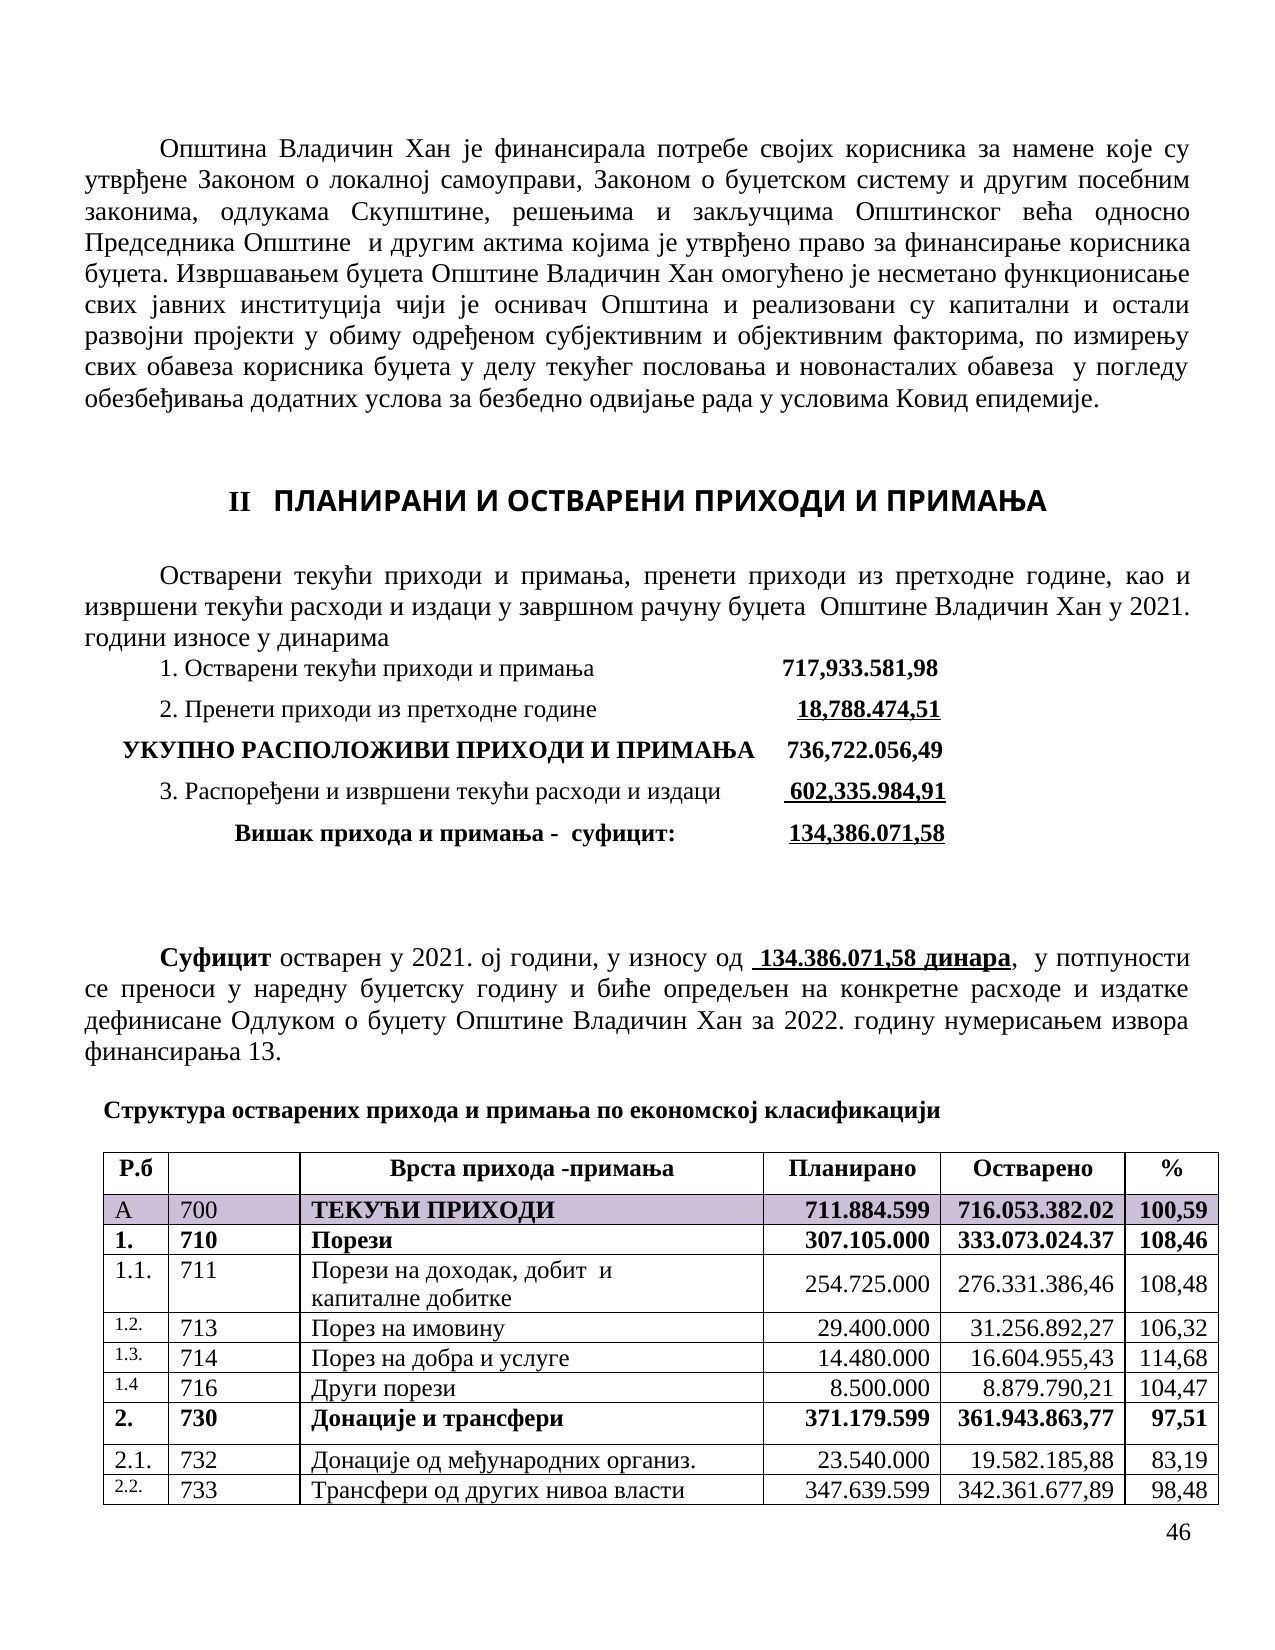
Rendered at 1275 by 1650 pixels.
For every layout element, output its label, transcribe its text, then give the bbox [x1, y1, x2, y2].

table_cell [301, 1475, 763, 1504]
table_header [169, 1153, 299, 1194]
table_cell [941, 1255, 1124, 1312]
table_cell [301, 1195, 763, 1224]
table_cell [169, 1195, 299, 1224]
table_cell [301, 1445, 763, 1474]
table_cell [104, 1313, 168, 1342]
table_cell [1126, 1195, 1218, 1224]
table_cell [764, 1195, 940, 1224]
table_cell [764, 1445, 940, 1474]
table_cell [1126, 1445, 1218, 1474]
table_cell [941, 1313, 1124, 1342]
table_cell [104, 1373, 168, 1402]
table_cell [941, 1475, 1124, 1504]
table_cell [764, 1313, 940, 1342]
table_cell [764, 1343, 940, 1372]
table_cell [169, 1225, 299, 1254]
text II ПЛАНИРАНИ И ОСТВАРЕНИ ПРИХОДИ И ПРИМАЊА [84, 480, 1191, 519]
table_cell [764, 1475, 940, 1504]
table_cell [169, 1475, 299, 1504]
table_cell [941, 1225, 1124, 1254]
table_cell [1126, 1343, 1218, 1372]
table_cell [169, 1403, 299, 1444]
text 3. Распоређени и извршени текући расходи и издаци 602,335.984,91 [84, 776, 1191, 805]
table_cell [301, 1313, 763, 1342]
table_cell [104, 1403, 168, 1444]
text УКУПНО РАСПОЛОЖИВИ ПРИХОДИ И ПРИМАЊА 736,722.056,49 [84, 735, 1191, 764]
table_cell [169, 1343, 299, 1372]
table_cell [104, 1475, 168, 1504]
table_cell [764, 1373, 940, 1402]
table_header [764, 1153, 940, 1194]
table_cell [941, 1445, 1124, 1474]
text Општина Владичин Хан је финансирала потребе својих корисника за намене које су утврђене Законом о локалној самоуправи, Законом о буџетском систему и другим посебним законима, одлукама Скупштине, решењима и закључцима Општинског већа односно Председника Општине и другим актима којима је утврђено право за финансирање корисника буџета. Извршавањем буџета Општине Владичин Хан омогућено је несметано функционисање свих јавних институција чији је оснивач Општина и реализовани су капитални и остали развојни пројекти у обиму одређеном субјективним и објективним факторима, по измирењу свих обавеза корисника буџета у делу текућег пословања и новонасталих обавеза у погледу обезбеђивања додатних услова за безбедно одвијање рада у условима Ковид епидемије. [84, 132, 1191, 413]
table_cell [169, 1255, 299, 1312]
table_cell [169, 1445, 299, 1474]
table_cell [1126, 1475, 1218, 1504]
text 1. Остварени текући приходи и примања 717,933.581,98 [84, 653, 1191, 681]
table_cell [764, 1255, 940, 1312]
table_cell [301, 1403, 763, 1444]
text Остварени текући приходи и примања, пренети приходи из претходне године, као и извршени текући расходи и издаци у завршном рачуну буџета Општине Владичин Хан у 2021. години износе у динарима [84, 559, 1191, 653]
text Структура остварених прихода и примања по економској класификацији [84, 1095, 1191, 1123]
text 2. Пренети приходи из претходне године 18,788.474,51 [84, 694, 1191, 723]
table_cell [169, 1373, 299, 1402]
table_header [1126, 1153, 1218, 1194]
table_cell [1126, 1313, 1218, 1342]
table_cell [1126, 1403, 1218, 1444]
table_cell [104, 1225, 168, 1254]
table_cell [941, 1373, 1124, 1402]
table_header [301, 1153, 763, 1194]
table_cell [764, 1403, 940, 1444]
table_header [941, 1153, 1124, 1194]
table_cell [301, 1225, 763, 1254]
text Вишак прихода и примања - суфицит: 134,386.071,58 [84, 818, 1191, 846]
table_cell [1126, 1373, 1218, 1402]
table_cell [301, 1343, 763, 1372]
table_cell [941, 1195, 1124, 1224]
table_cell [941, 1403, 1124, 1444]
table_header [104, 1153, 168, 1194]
text Суфицит остварен у 2021. ој години, у износу од 134.386.071,58 динара, у потпуности се преноси у наредну буџетску годину и биће опредељен на конкретне расходе и издатке дефинисане Одлуком о буџету Општине Владичин Хан за 2022. годину нумерисањем извора финансирања 13. [84, 941, 1191, 1066]
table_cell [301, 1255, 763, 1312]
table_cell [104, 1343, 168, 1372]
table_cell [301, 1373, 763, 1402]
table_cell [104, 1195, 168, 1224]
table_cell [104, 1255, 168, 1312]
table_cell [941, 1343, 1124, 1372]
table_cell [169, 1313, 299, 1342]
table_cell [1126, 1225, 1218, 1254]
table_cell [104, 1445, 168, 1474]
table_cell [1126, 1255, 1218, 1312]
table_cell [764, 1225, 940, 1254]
